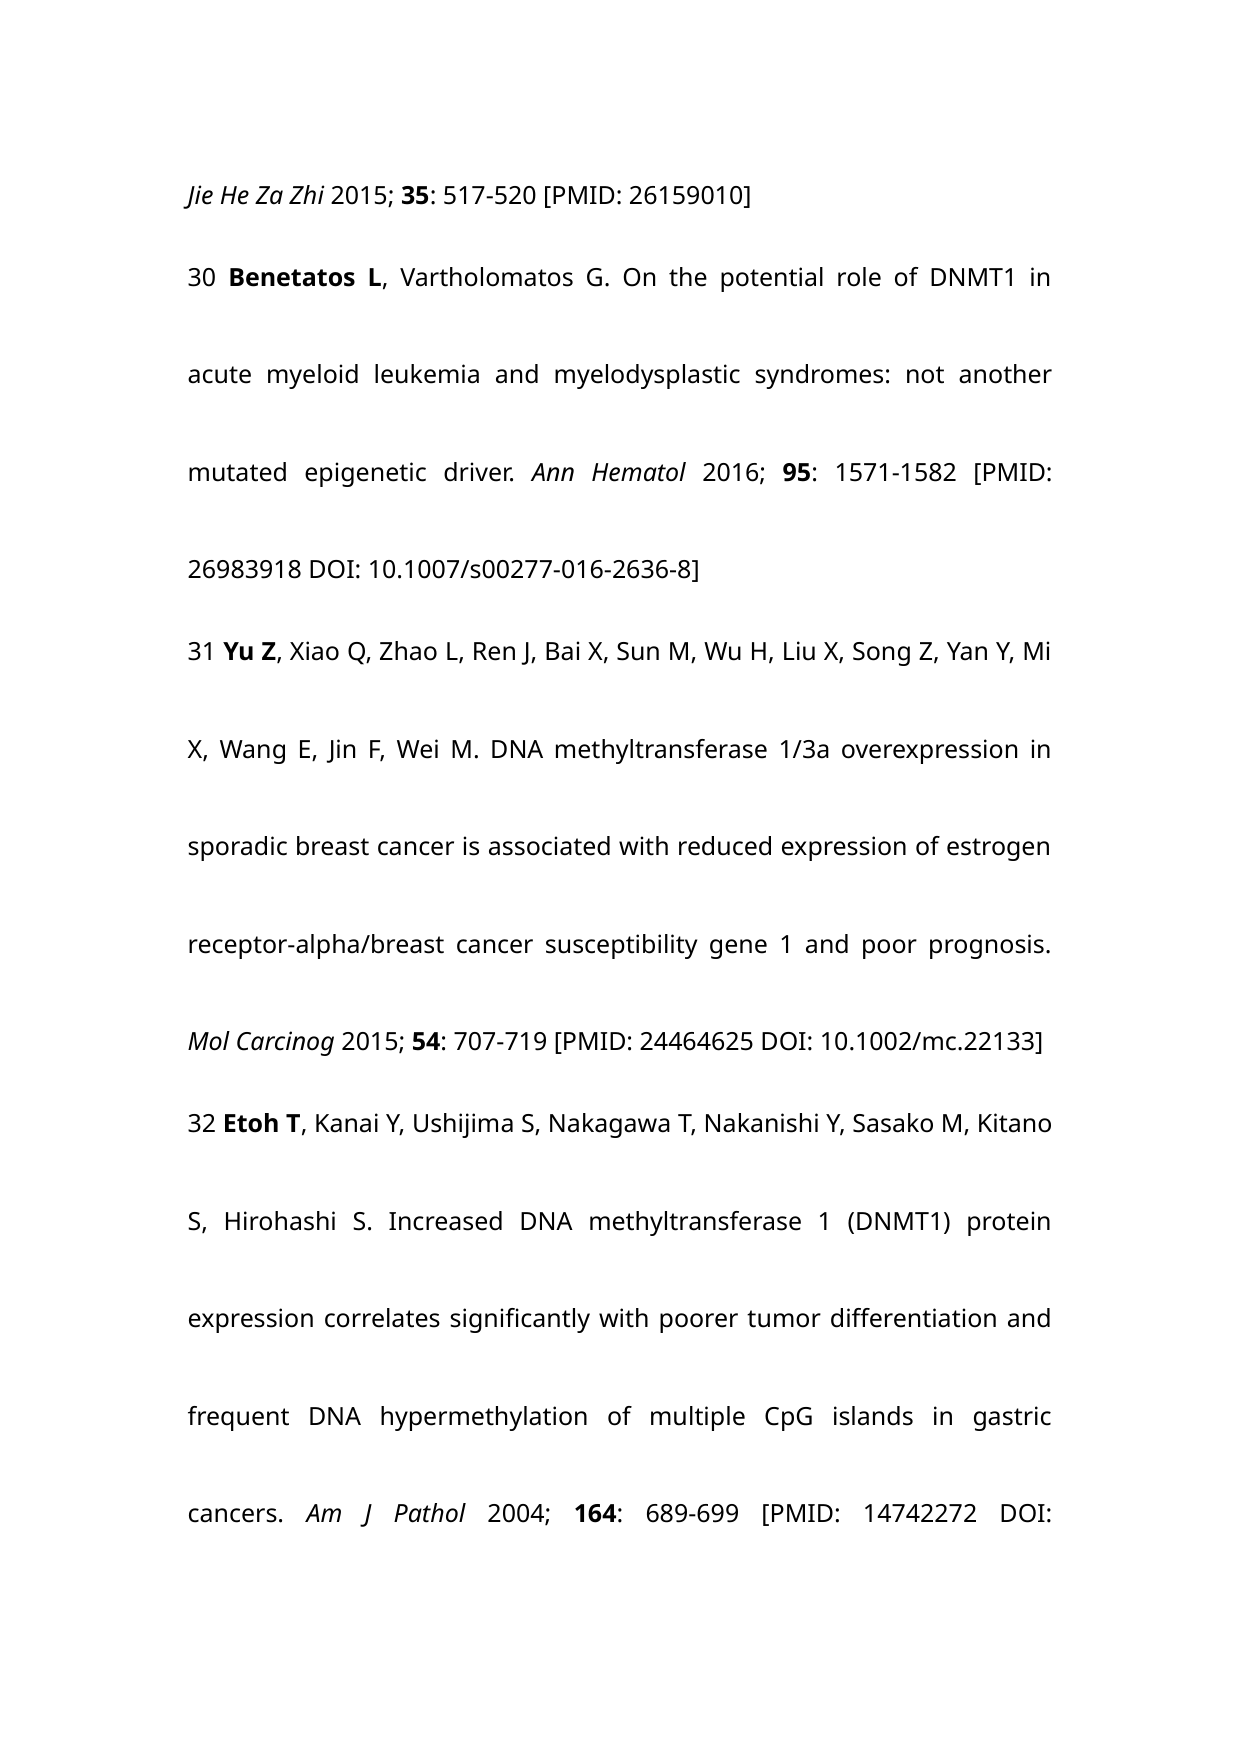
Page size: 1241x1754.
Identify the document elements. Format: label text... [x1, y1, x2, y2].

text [187, 162, 1053, 227]
text 31 Yu Z, Xiao Q, Zhao L, Ren J, Bai X, Sun M, Wu H, Liu X, Song Z, Yan Y, Mi X, Wang E, Jin F, Wei M. DNA methyltransferase 1/3a overexpression in sporadic breast cancer is associated with reduced expression of estrogen receptor-alpha/breast cancer susceptibility gene 1 and poor prognosis. Mol Carcinog 2015; 54: 707-719 [PMID: 24464625 DOI: 10.1002/mc.22133] [187, 618, 1053, 1073]
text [187, 1090, 1053, 1545]
text 30 Benetatos L, Vartholomatos G. On the potential role of DNMT1 in acute myeloid leukemia and myelodysplastic syndromes: not another mutated epigenetic driver. Ann Hematol 2016; 95: 1571-1582 [PMID: 26983918 DOI: 10.1007/s00277-016-2636-8] [187, 244, 1053, 601]
